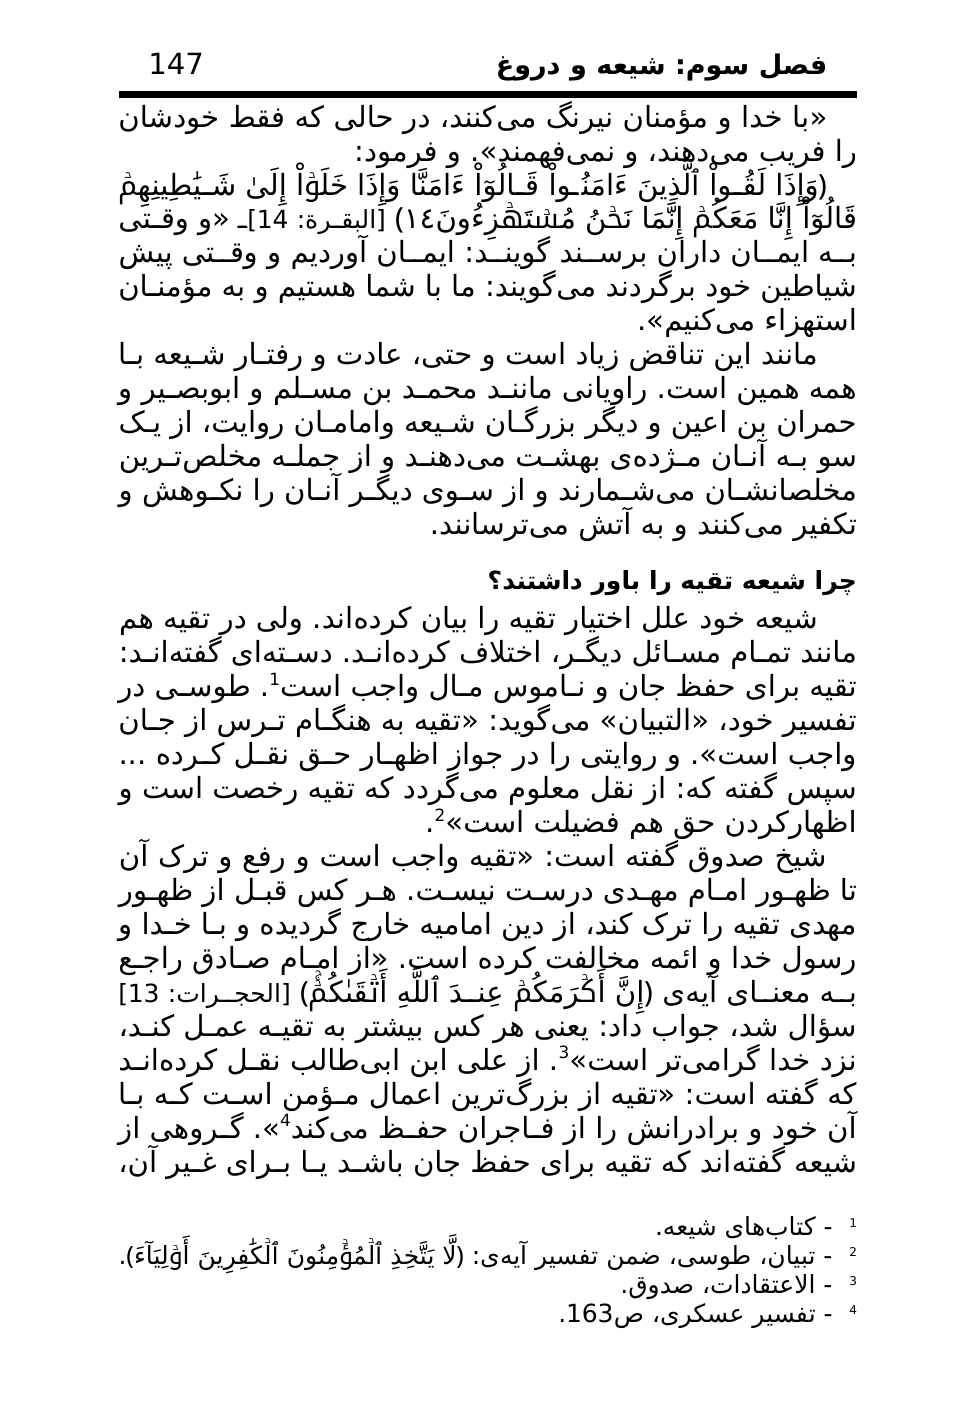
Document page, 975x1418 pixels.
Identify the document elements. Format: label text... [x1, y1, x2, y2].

text چرا شیعه تقیه را باور داشتند؟ [118, 566, 857, 596]
text مانند این تناقض زیاد است و حتی، عادت و رفتار شیعه با همه همین است. راویانی مانند محمد بن مسلم و ابوبصیر و حمران بن اعین و دیگر بزرگان شیعه وامامان روایت، از یک سو به آنان مژده‌ی بهشت می‌دهند و از جمله مخلص‌ترین مخلصانشان می‌شمارند و از سوی دیگر آنان را نکوهش و تکفیر می‌کنند و به آتش می‌ترسانند. [118, 338, 857, 541]
text شیعه خود علل اختیار تقیه را بیان کرده‌اند. ولی در تقیه هم مانند تمام مسائل دیگر، اختلاف کرده‌اند. دسته‌ای گفته‌اند: تقیه برای حفظ جان و ناموس مال واجب است. طوسی در تفسیر خود، «التبیان» می‌گوید: «تقیه به هنگام ترس از جان واجب است». و روایتی را در جواز اظهار حق نقل کرده ... سپس گفته که: از نقل معلوم می‌گردد که تقیه رخصت است و اظهارکردن حق هم فضیلت است». [118, 602, 857, 839]
text ﴿وَإِذَا لَقُواْ ٱلَّذِينَ ءَامَنُواْ قَالُوٓاْ ءَامَنَّا وَإِذَا خَلَوۡاْ إِلَىٰ شَيَٰطِينِهِمۡ قَالُوٓاْ إِنَّا مَعَكُمۡ إِنَّمَا نَحۡنُ مُسۡتَهۡزِءُونَ١٤﴾ [البقرة: 14] «و وقتی به ایمان داران برسند گویند: ایمان آوردیم و وقتی پیش شیاطین خود برگردند می‌گویند: ما با شما هستیم و به مؤمنان استهزاء می‌کنیم». [118, 168, 857, 338]
text «با خدا و مؤمنان نیرنگ می‌کنند، در حالی که فقط خودشان را فریب می‌دهند، و نمی‌فهمند». و فرمود: [118, 100, 857, 168]
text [118, 839, 857, 1179]
